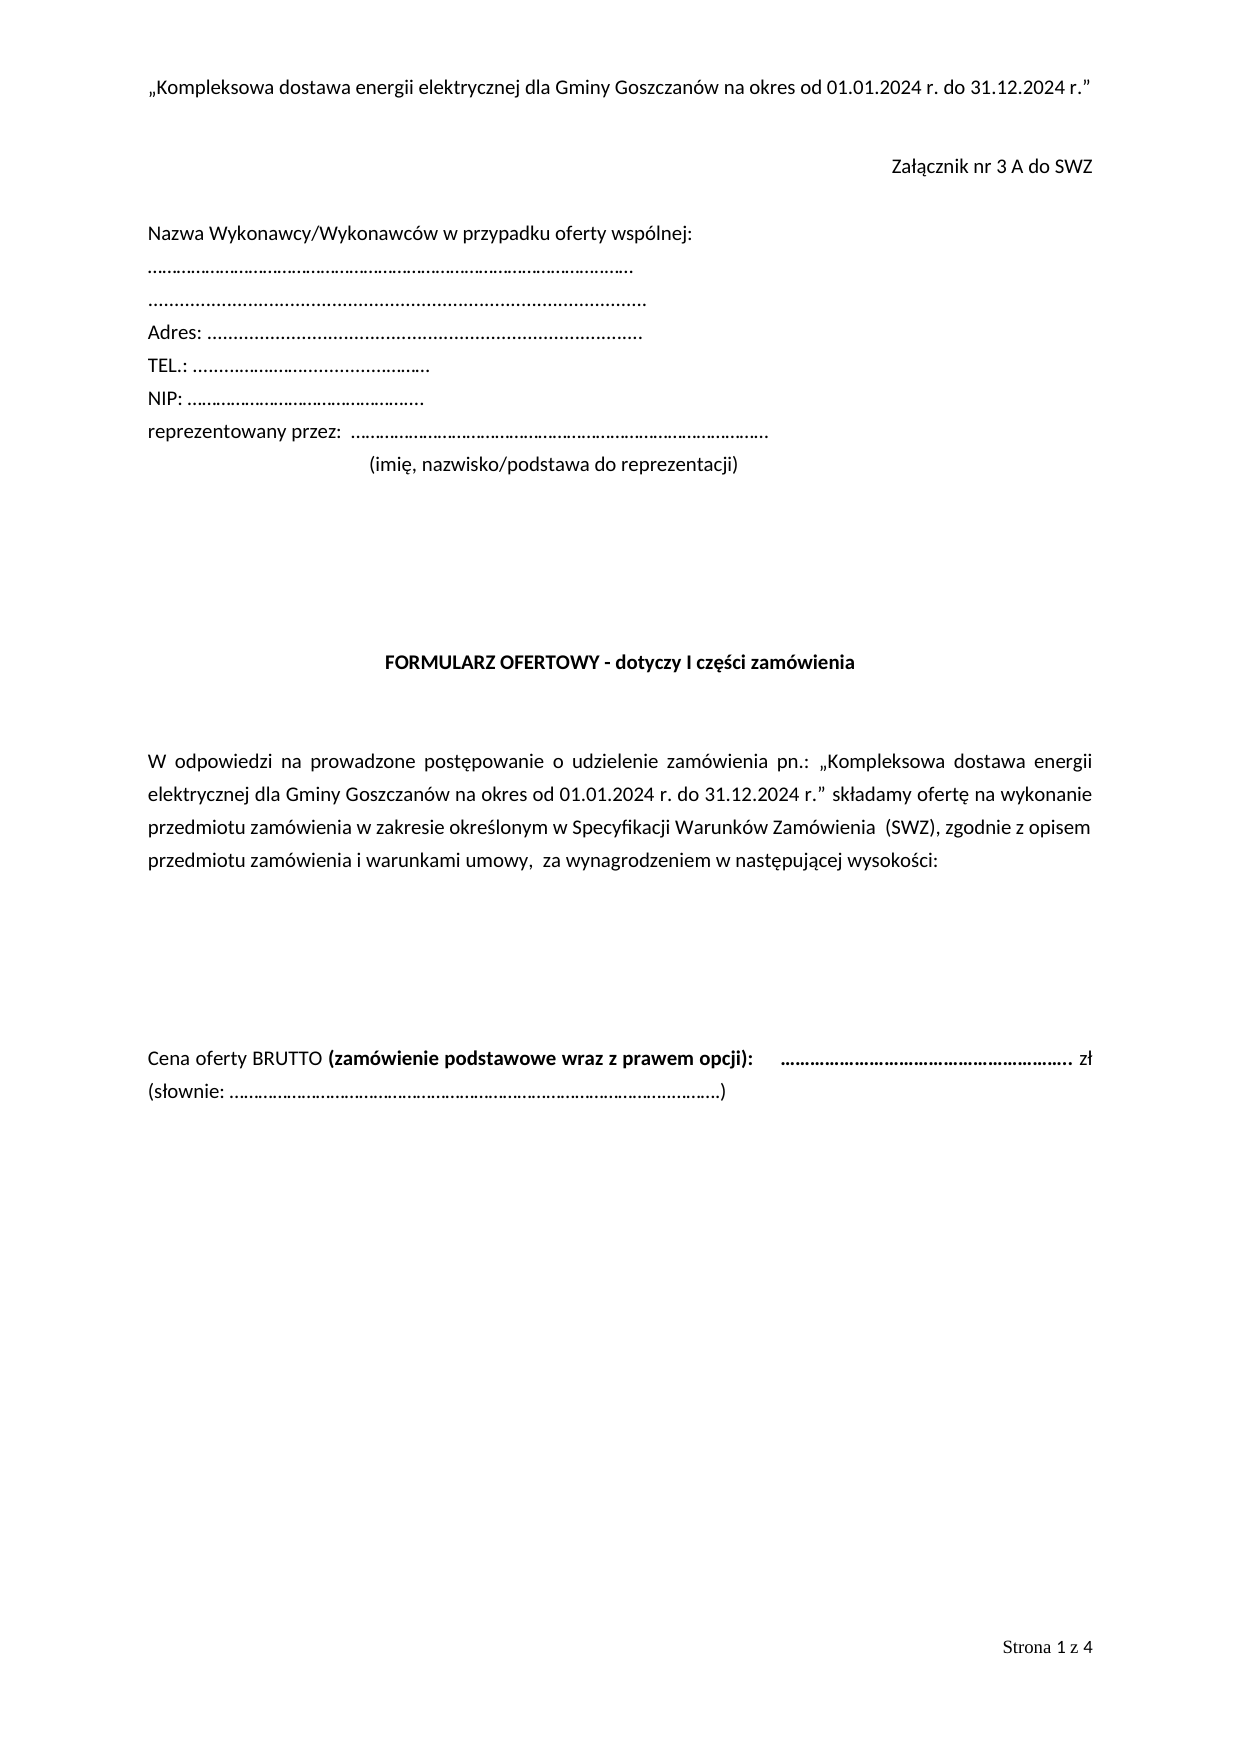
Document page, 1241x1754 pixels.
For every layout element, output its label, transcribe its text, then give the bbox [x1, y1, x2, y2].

text …………………………………………………………………………………..…… [148, 253, 1092, 278]
text Adres: ................................................................................... [148, 319, 1092, 344]
text reprezentowany przez: …………………………………………………………………………… [148, 418, 1092, 443]
text NIP: ……………………………………….... [148, 385, 1092, 410]
text Nazwa Wykonawcy/Wykonawców w przypadku oferty wspólnej: [148, 220, 1092, 245]
text Załącznik nr 3 A do SWZ [148, 154, 1092, 179]
text W odpowiedzi na prowadzone postępowanie o udzielenie zamówienia pn.: „Kompleksowa dostawa energii elektrycznej dla Gminy Goszczanów na okres od 01.01.2024 r. do 31.12.2024 r.” składamy ofertę na wykonanie przedmiotu zamówienia w zakresie określonym w Specyfikacji Warunków Zamówienia (SWZ), zgodnie z opisem przedmiotu zamówienia i warunkami umowy, za wynagrodzeniem w następującej wysokości: [148, 748, 1092, 873]
text (imię, nazwisko/podstawa do reprezentacji) [369, 451, 1092, 509]
text TEL.: .........…….……................……… [148, 352, 1092, 377]
text Cena oferty BRUTTO (zamówienie podstawowe wraz z prawem opcji): ………………………………………………….. zł (słownie: ………………………………………………………………………………..……….) [148, 1045, 1092, 1104]
text FORMULARZ OFERTOWY - dotyczy I części zamówienia [148, 649, 1092, 674]
text ............................................................................................... [148, 286, 1092, 311]
